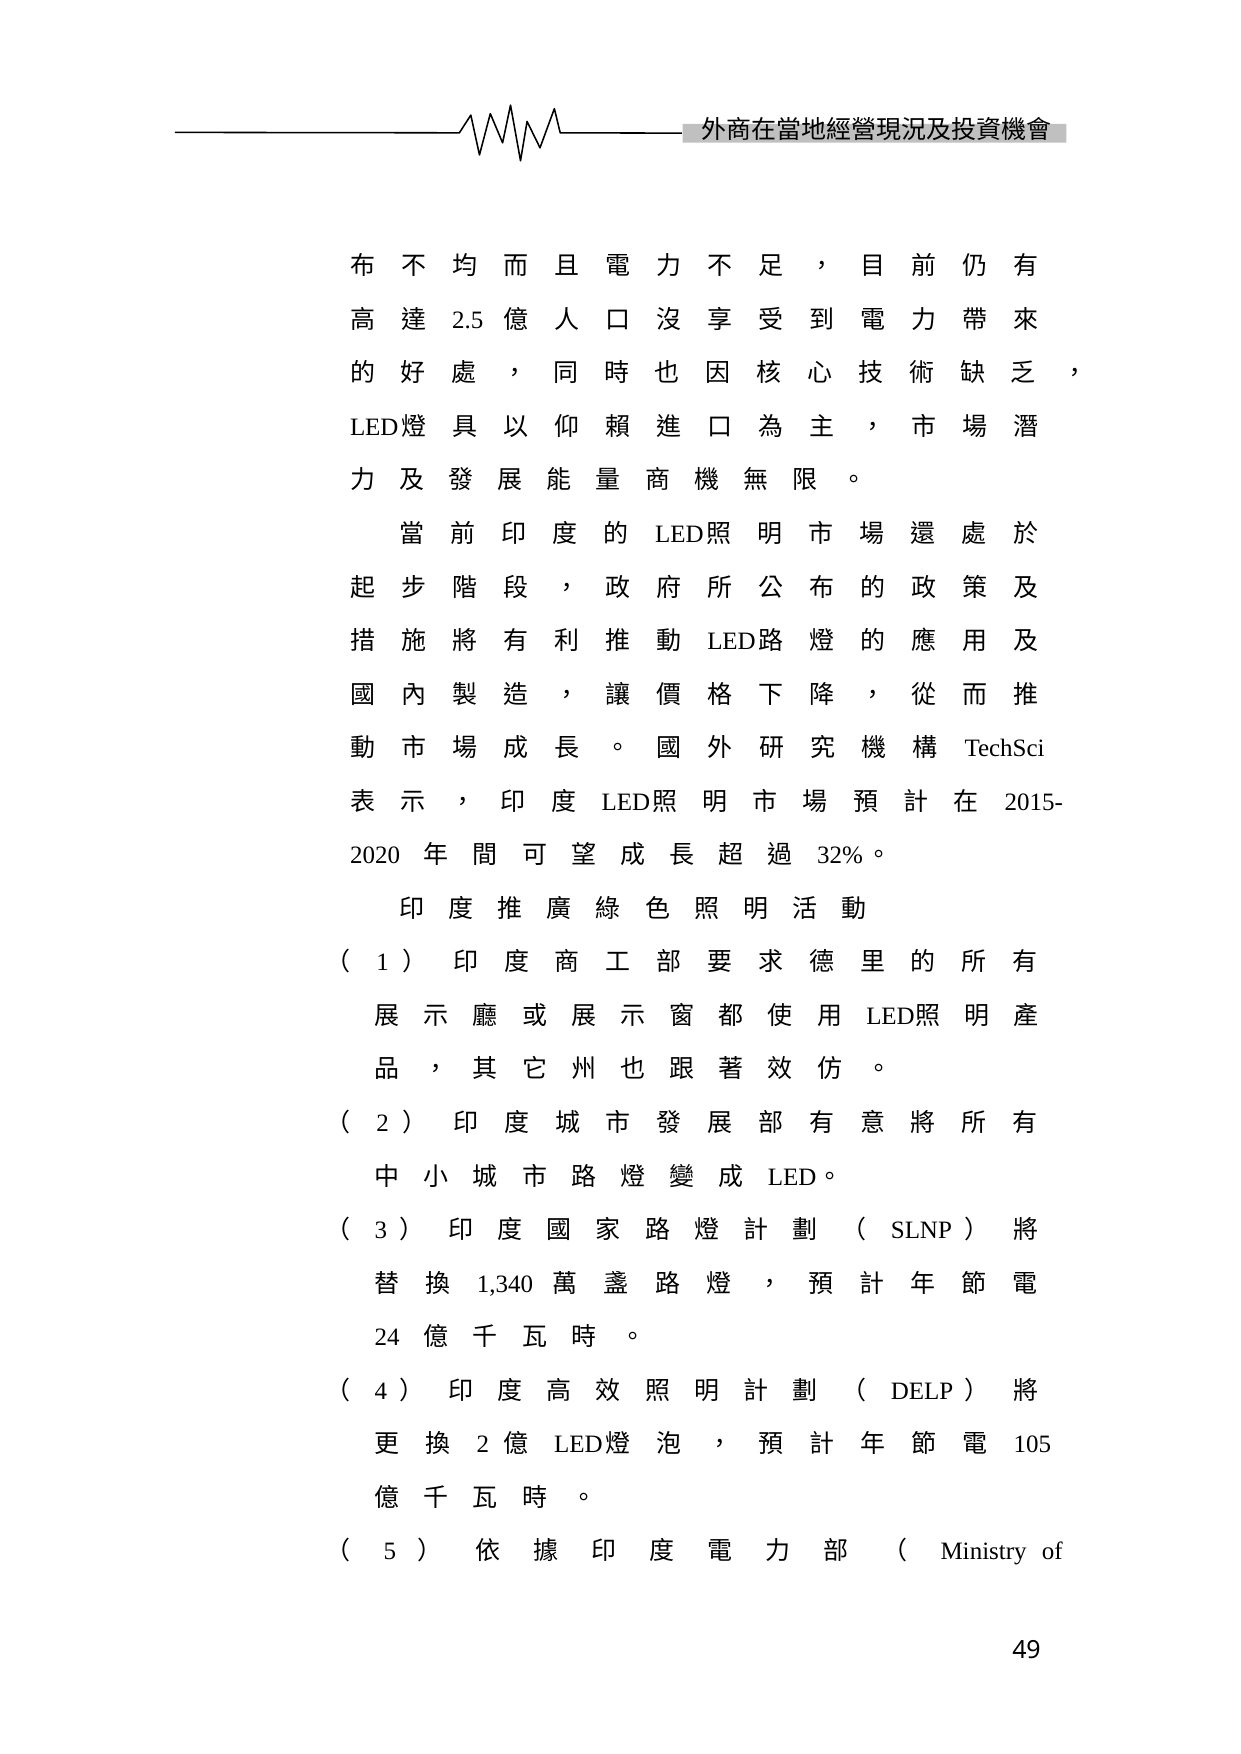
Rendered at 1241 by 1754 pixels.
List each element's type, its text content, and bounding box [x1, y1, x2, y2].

text （1）印度商工部要求德里的所有展示廳或展示窗都使用LED照明產品，其它州也跟著效仿。 [301, 933, 1063, 1094]
text （2）印度城市發展部有意將所有中小城市路燈變成LED。 [301, 1094, 1063, 1201]
text 當前印度的LED照明市場還處於起步階段，政府所公布的政策及措施將有利推動LED路燈的應用及國內製造，讓價格下降，從而推動市場成長。國外研究機構TechSci表示，印度LED照明市場預計在2015-2020年間可望成長超過32%。 [325, 505, 1063, 880]
text 印度推廣綠色照明活動 [325, 880, 1063, 933]
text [301, 1522, 1063, 1576]
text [325, 237, 1063, 505]
text （3）印度國家路燈計劃（SLNP）將替換1,340萬盞路燈，預計年節電24億千瓦時。 [301, 1201, 1063, 1362]
text （4）印度高效照明計劃（DELP）將更換ED燈泡，預計年節電105億千瓦時。 [301, 1362, 1063, 1522]
